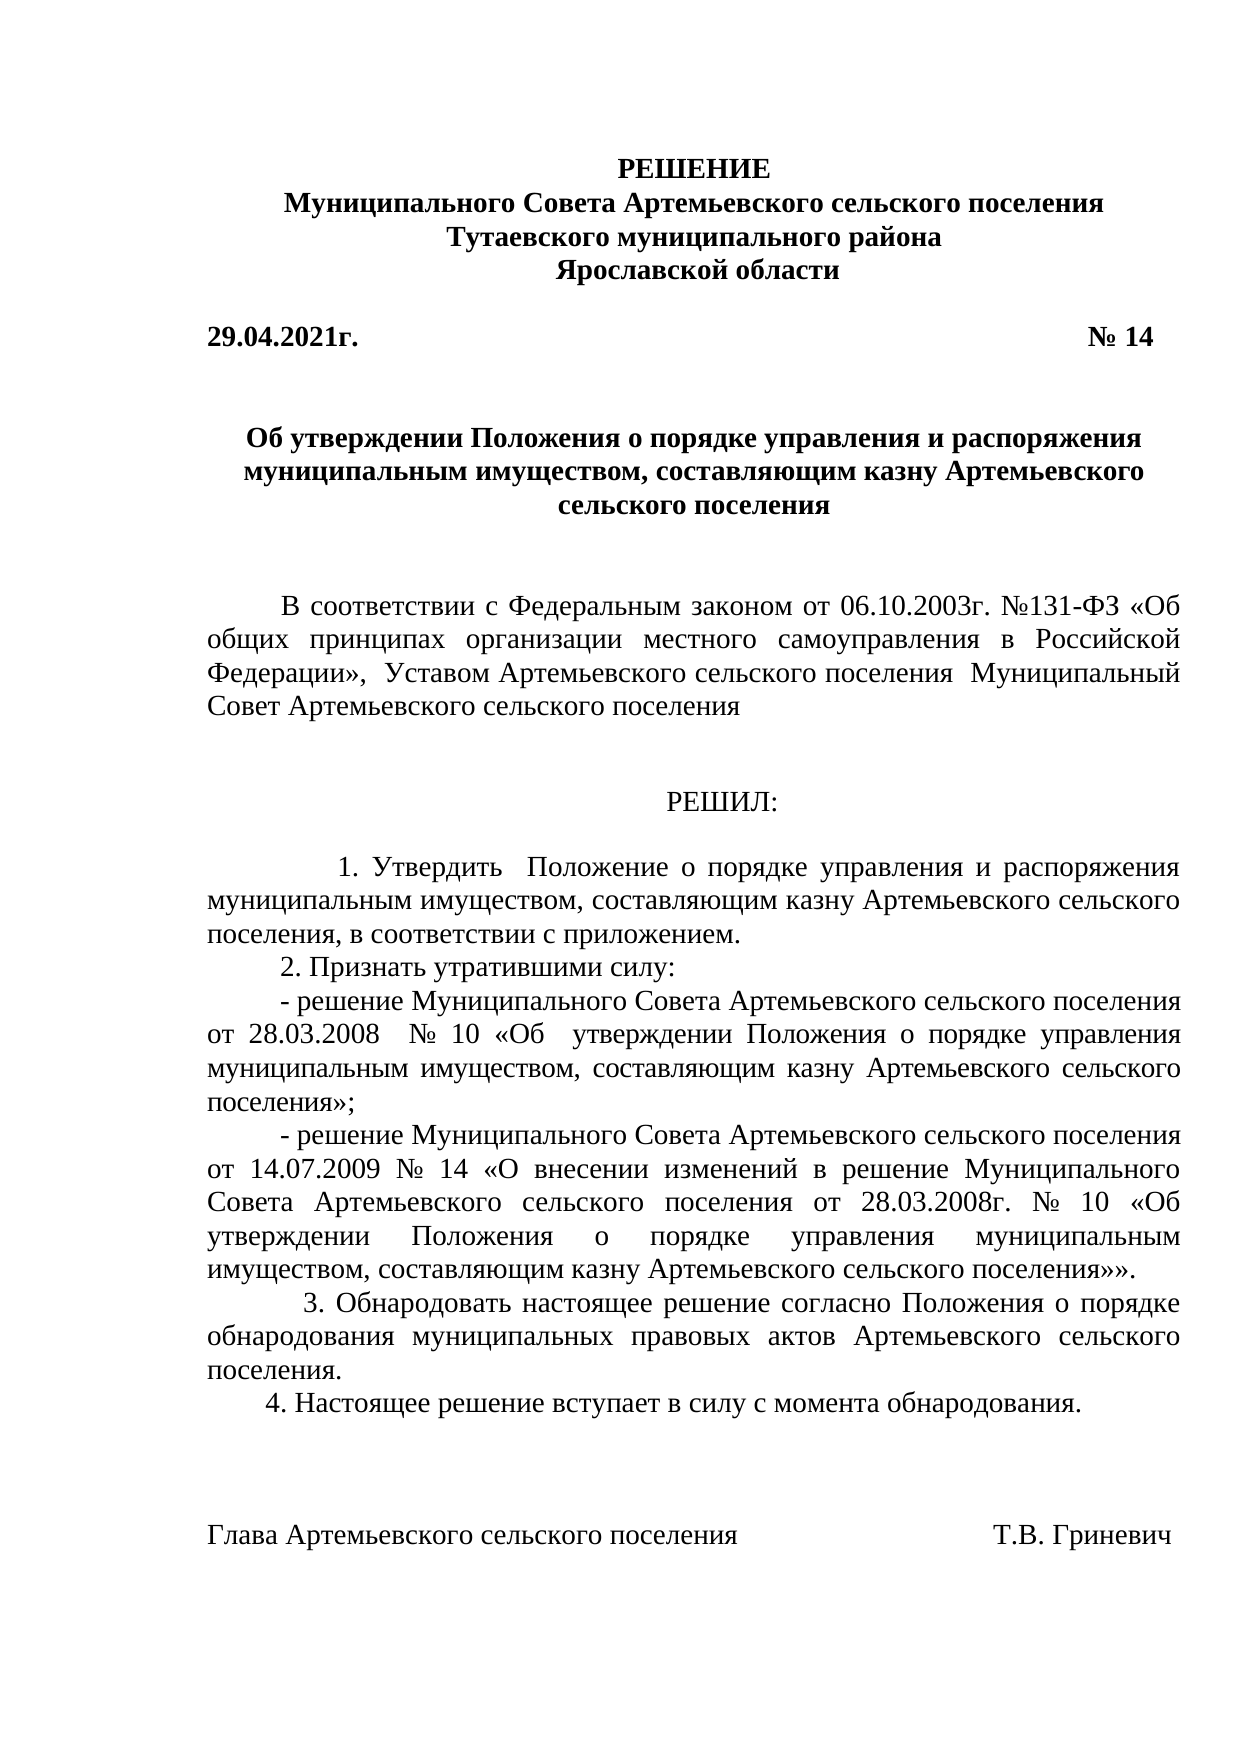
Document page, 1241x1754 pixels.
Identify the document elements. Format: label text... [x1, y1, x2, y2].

text Муниципального Совета Артемьевского сельского поселения [207, 185, 1181, 219]
text 29.04.2021г. № 14 [207, 319, 1181, 353]
title Об утверждении Положения о порядке управления и распоряжения муниципальным имуществом, составляющим казну Артемьевского сельского поселения [207, 420, 1181, 521]
text - решение Муниципального Совета Артемьевского сельского поселения от 14.07.2009 № 14 «О внесении изменений в решение Муниципального Совета Артемьевского сельского поселения от 28.03.2008г. № 10 «Об утверждении Положения о порядке управления муниципальным имуществом, составляющим казну Артемьевского сельского поселения»». [207, 1117, 1181, 1285]
text 1. Утвердить Положение о порядке управления и распоряжения муниципальным имуществом, составляющим казну Артемьевского сельского поселения, в соответствии с приложением. [207, 849, 1181, 949]
text Ярославской области [207, 252, 1181, 286]
text Тутаевского муниципального района [207, 219, 1181, 252]
text Глава Артемьевского сельского поселения Т.В. Гриневич [207, 1517, 1181, 1551]
text 2. Признать утратившими силу: [207, 949, 1181, 983]
text - решение Муниципального Совета Артемьевского сельского поселения от 28.03.2008 № 10 «Об утверждении Положения о порядке управления муниципальным имуществом, составляющим казну Артемьевского сельского поселения»; [207, 983, 1181, 1117]
text 3. Обнародовать настоящее решение согласно Положения о порядке обнародования муниципальных правовых актов Артемьевского сельского поселения. [207, 1285, 1181, 1386]
text В соответствии с Федеральным законом от 06.10.2003г. №131-ФЗ «Об общих принципах организации местного самоуправления в Российской Федерации», Уставом Артемьевского сельского поселения Муниципальный Совет Артемьевского сельского поселения [207, 588, 1181, 722]
text 4. Настоящее решение вступает в силу с момента обнародования. [207, 1386, 1181, 1419]
text РЕШЕНИЕ [207, 152, 1181, 185]
text РЕШИЛ: [207, 784, 1181, 818]
